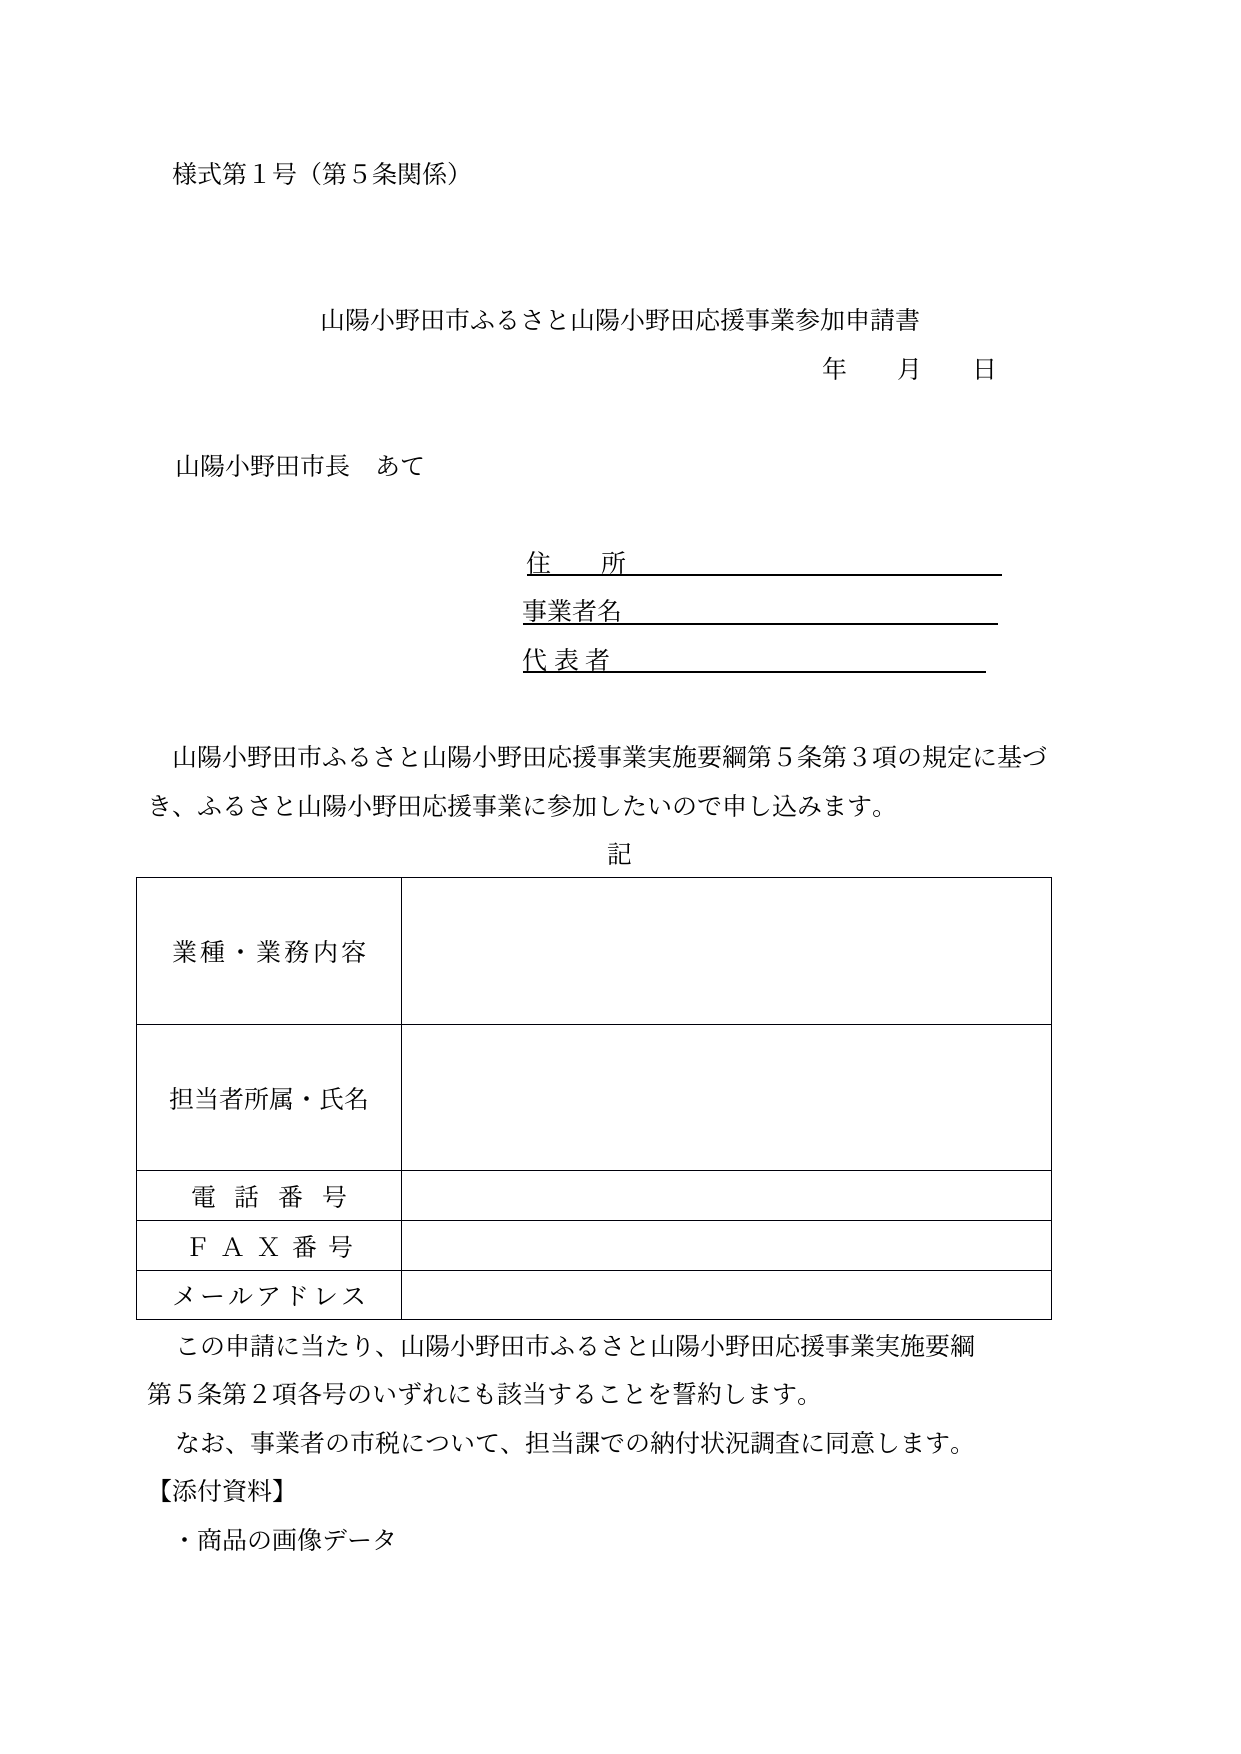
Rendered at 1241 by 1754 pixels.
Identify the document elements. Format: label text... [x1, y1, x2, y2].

text 第５条第２項各号のいずれにも該当することを誓約します。 [148, 1369, 1092, 1417]
table_cell 電話番号 [137, 1171, 401, 1220]
table_cell ＦＡＸ番号 [137, 1221, 401, 1269]
table_header [402, 878, 1051, 1024]
text 事業者名 [148, 586, 1092, 634]
text 様式第１号（第５条関係） [148, 149, 1092, 197]
text この申請に当たり、山陽小野田市ふるさと山陽小野田応援事業実施要綱 [148, 1320, 1092, 1369]
text 年 月 日 [148, 343, 1092, 392]
text 代 表 者 [148, 634, 1092, 683]
table_header 業種・業務内容 [137, 878, 401, 1024]
text ・商品の画像データ [148, 1514, 1092, 1563]
text 山陽小野田市長 あて [148, 440, 1092, 489]
text 山陽小野田市ふるさと山陽小野田応援事業実施要綱第５条第３項の規定に基づき、ふるさと山陽小野田応援事業に参加したいので申し込みます。 [148, 731, 1092, 828]
text 住 所 [148, 537, 1092, 586]
text 山陽小野田市ふるさと山陽小野田応援事業参加申請書 [148, 294, 1092, 343]
table_cell [402, 1271, 1051, 1319]
table_cell メールアドレス [137, 1271, 401, 1319]
subtitle 記 [148, 828, 1092, 877]
text なお、事業者の市税について、担当課での納付状況調査に同意します。 [148, 1417, 1092, 1466]
table_cell [402, 1171, 1051, 1220]
table_cell [402, 1025, 1051, 1170]
text 【添付資料】 [148, 1466, 1092, 1514]
table_cell [402, 1221, 1051, 1269]
table_cell 担当者所属・氏名 [137, 1025, 401, 1170]
